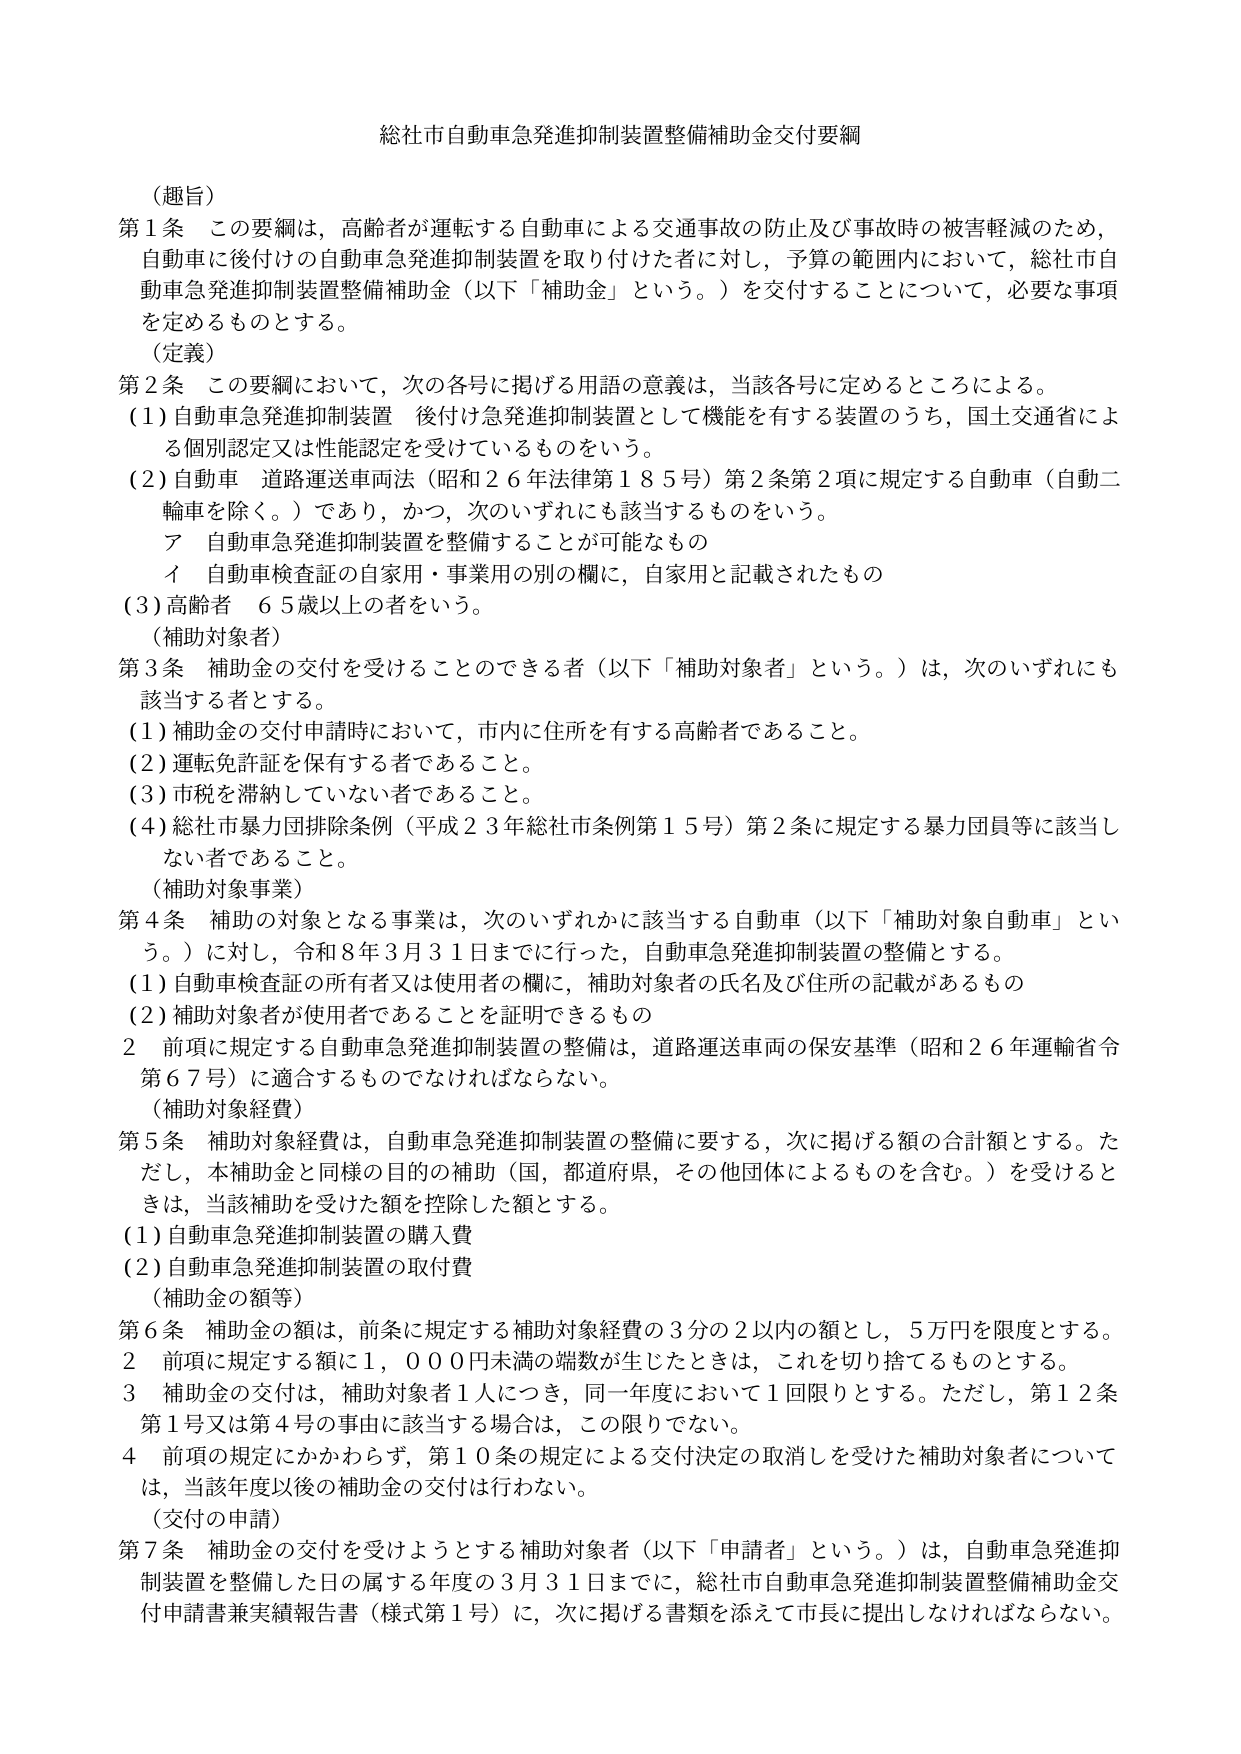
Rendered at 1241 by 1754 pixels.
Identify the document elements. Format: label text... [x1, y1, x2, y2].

text (１) 自動車急発進抑制装置の購入費 [118, 1218, 1122, 1250]
text （趣旨） [118, 179, 1122, 211]
text (３) 高齢者 ６５歳以上の者をいう。 [118, 588, 1122, 620]
text 第６条 補助金の額は，前条に規定する補助対象経費の３分の２以内の額とし，５万円を限度とする。 [118, 1313, 1122, 1344]
text （定義） [118, 337, 1122, 368]
text (２) 運転免許証を保有する者であること。 [118, 746, 1122, 778]
text ４ 前項の規定にかかわらず，第１０条の規定による交付決定の取消しを受けた補助対象者については，当該年度以後の補助金の交付は行わない。 [118, 1439, 1122, 1502]
text (２) 自動車 道路運送車両法（昭和２６年法律第１８５号）第２条第２項に規定する自動車（自動二輪車を除く。）であり，かつ，次のいずれにも該当するものをいう。 [129, 463, 1122, 526]
text ２ 前項に規定する自動車急発進抑制装置の整備は，道路運送車両の保安基準（昭和２６年運輸省令第６７号）に適合するものでなければならない。 [118, 1030, 1122, 1093]
text （補助対象経費） [118, 1093, 1122, 1124]
text （補助対象事業） [140, 872, 1122, 904]
text 第４条 補助の対象となる事業は，次のいずれかに該当する自動車（以下「補助対象自動車」という。）に対し，令和８年３月３１日までに行った，自動車急発進抑制装置の整備とする。 [118, 904, 1122, 967]
text ２ 前項に規定する額に１，０００円未満の端数が生じたときは，これを切り捨てるものとする。 [118, 1344, 1122, 1376]
text (２) 自動車急発進抑制装置の取付費 [118, 1250, 1122, 1282]
text (２) 補助対象者が使用者であることを証明できるもの [129, 998, 1122, 1030]
text 総社市自動車急発進抑制装置整備補助金交付要綱 [118, 118, 1122, 149]
text (１) 自動車検査証の所有者又は使用者の欄に，補助対象者の氏名及び住所の記載があるもの [118, 967, 1122, 998]
text (１) 自動車急発進抑制装置 後付け急発進抑制装置として機能を有する装置のうち，国土交通省による個別認定又は性能認定を受けているものをいう。 [129, 399, 1122, 463]
text (４) 総社市暴力団排除条例（平成２３年総社市条例第１５号）第２条に規定する暴力団員等に該当しない者であること。 [129, 809, 1122, 872]
text 第２条 この要綱において，次の各号に掲げる用語の意義は，当該各号に定めるところによる。 [118, 368, 1122, 399]
text （補助金の額等） [118, 1282, 1122, 1313]
text 第５条 補助対象経費は，自動車急発進抑制装置の整備に要する，次に掲げる額の合計額とする。ただし，本補助金と同様の目的の補助（国，都道府県，その他団体によるものを含む。）を受けるときは，当該補助を受けた額を控除した額とする。 [118, 1124, 1122, 1218]
text ３ 補助金の交付は，補助対象者１人につき，同一年度において１回限りとする。ただし，第１２条第１号又は第４号の事由に該当する場合は，この限りでない。 [118, 1376, 1122, 1439]
text 第３条 補助金の交付を受けることのできる者（以下「補助対象者」という。）は，次のいずれにも該当する者とする。 [118, 652, 1122, 714]
text ア 自動車急発進抑制装置を整備することが可能なもの [118, 526, 1122, 557]
text 第１条 この要綱は，高齢者が運転する自動車による交通事故の防止及び事故時の被害軽減のため，自動車に後付けの自動車急発進抑制装置を取り付けた者に対し，予算の範囲内において，総社市自動車急発進抑制装置整備補助金（以下「補助金」という。）を交付することについて，必要な事項を定めるものとする。 [118, 211, 1122, 337]
text （交付の申請） [118, 1502, 1122, 1533]
text 第７条 補助金の交付を受けようとする補助対象者（以下「申請者」という。）は，自動車急発進抑制装置を整備した日の属する年度の３月３１日までに，総社市自動車急発進抑制装置整備補助金交付申請書兼実績報告書（様式第１号）に，次に掲げる書類を添えて市長に提出しなければならない。 [118, 1533, 1122, 1628]
text （補助対象者） [140, 620, 1122, 652]
text (３) 市税を滞納していない者であること。 [118, 778, 1122, 809]
text イ 自動車検査証の自家用・事業用の別の欄に，自家用と記載されたもの [118, 557, 1122, 588]
text (１) 補助金の交付申請時において，市内に住所を有する高齢者であること。 [118, 714, 1122, 746]
